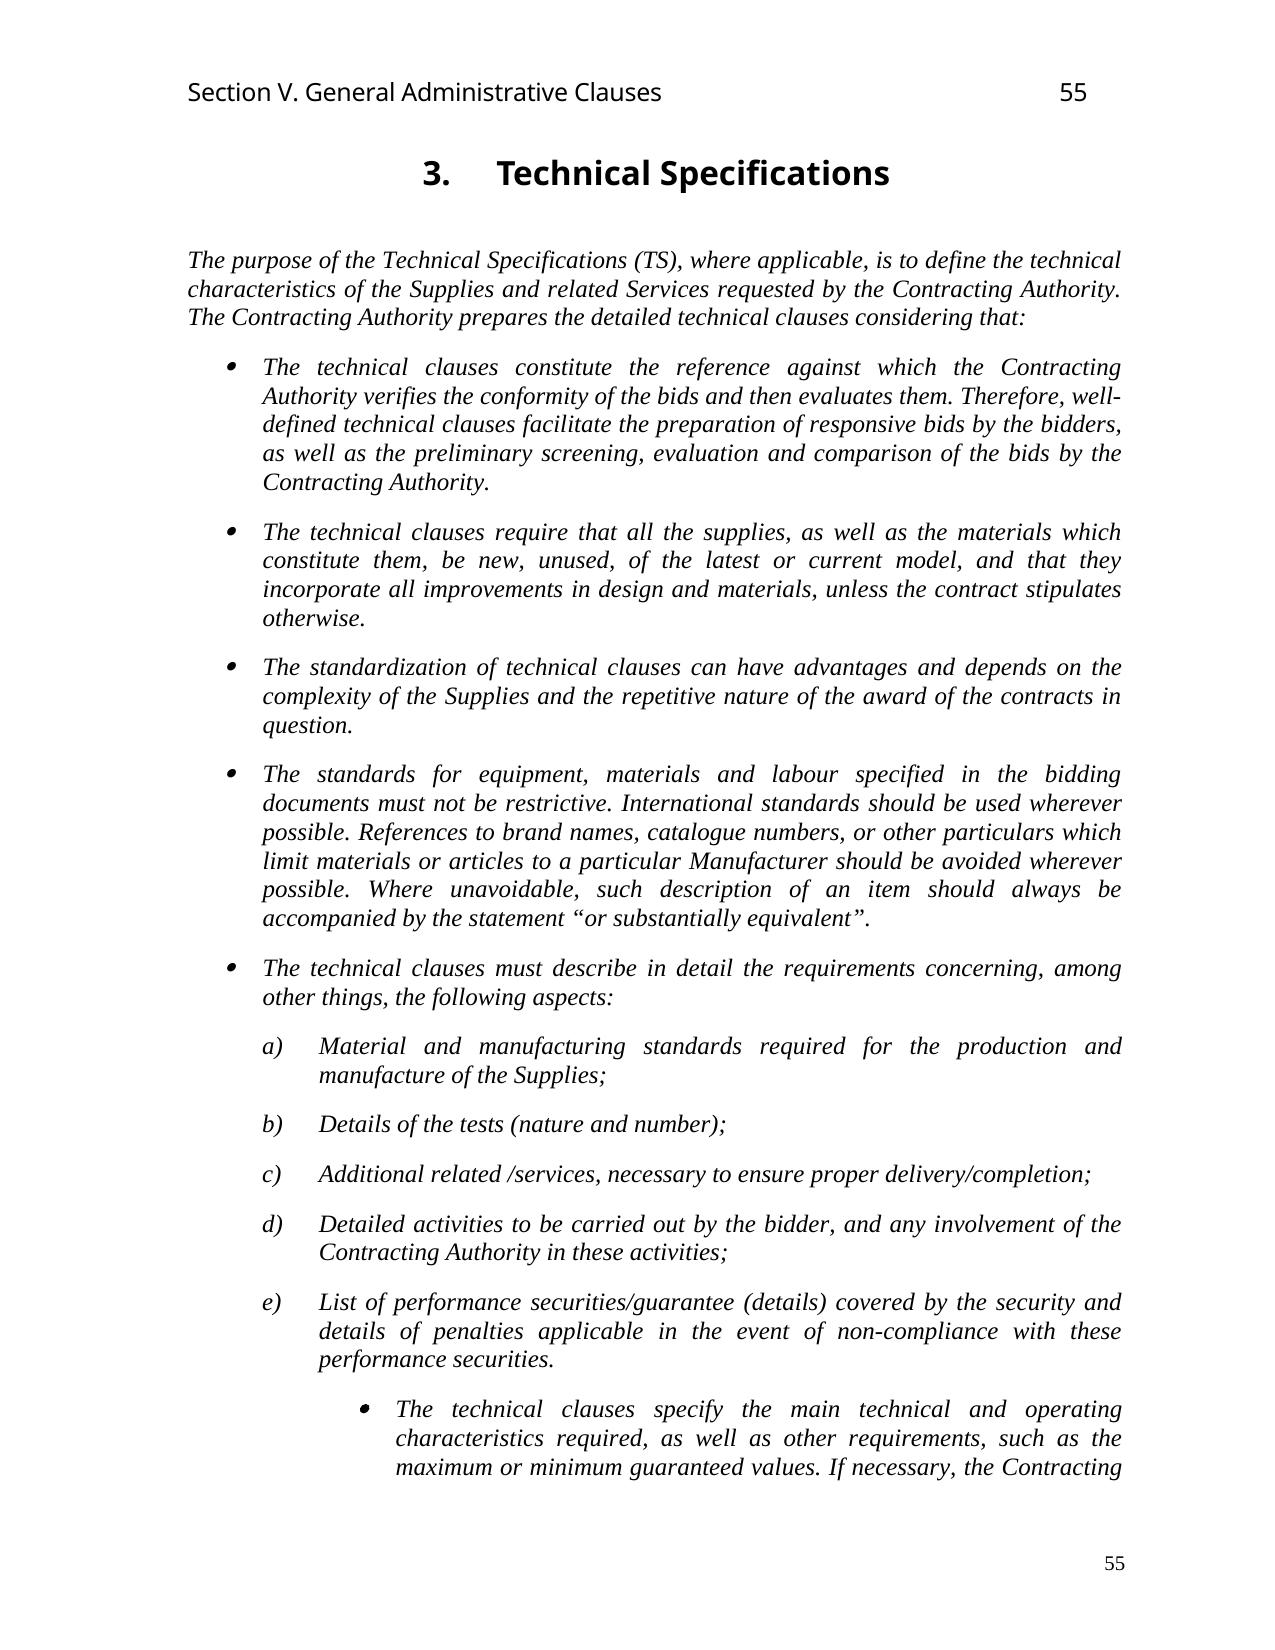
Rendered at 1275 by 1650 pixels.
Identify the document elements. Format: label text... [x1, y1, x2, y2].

text e) List of performance securities/guarantee (details) covered by the security and details of penalties applicable in the event of non-compliance with these performance securities. [262, 1287, 1125, 1373]
text a) Material and manufacturing standards required for the production and manufacture of the Supplies; [262, 1031, 1125, 1089]
list The standards for equipment, materials and labour specified in the bidding documents must not be restrictive. International standards should be used wherever possible. References to brand names, catalogue numbers, or other particulars which limit materials or articles to a particular Manufacturer should be avoided wherever possible. Where unavoidable, such description of an item should always be accompanied by the statement “or substantially equivalent”. [225, 759, 1125, 932]
text b) Details of the tests (nature and number); [262, 1109, 1125, 1138]
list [358, 1394, 1125, 1480]
text d) Detailed activities to be carried out by the bidder, and any involvement of the Contracting Authority in these activities; [262, 1209, 1125, 1266]
list The technical clauses require that all the supplies, as well as the materials which constitute them, be new, unused, of the latest or current model, and that they incorporate all improvements in design and materials, unless the contract stipulates otherwise. [225, 517, 1125, 632]
list The technical clauses constitute the reference against which the Contracting Authority verifies the conformity of the bids and then evaluates them. Therefore, well-defined technical clauses facilitate the preparation of responsive bids by the bidders, as well as the preliminary screening, evaluation and comparison of the bids by the Contracting Authority. [225, 352, 1125, 496]
text The purpose of the Technical Specifications (TS), where applicable, is to define the technical characteristics of the Supplies and related Services requested by the Contracting Authority. The Contracting Authority prepares the detailed technical clauses considering that: [187, 245, 1125, 331]
text c) Additional related /services, necessary to ensure proper delivery/completion; [262, 1159, 1125, 1188]
list The technical clauses must describe in detail the requirements concerning, among other things, the following aspects: [225, 953, 1125, 1010]
text 3. Technical Specifications [187, 150, 1125, 195]
list The standardization of technical clauses can have advantages and depends on the complexity of the Supplies and the repetitive nature of the award of the contracts in question. [225, 652, 1125, 739]
